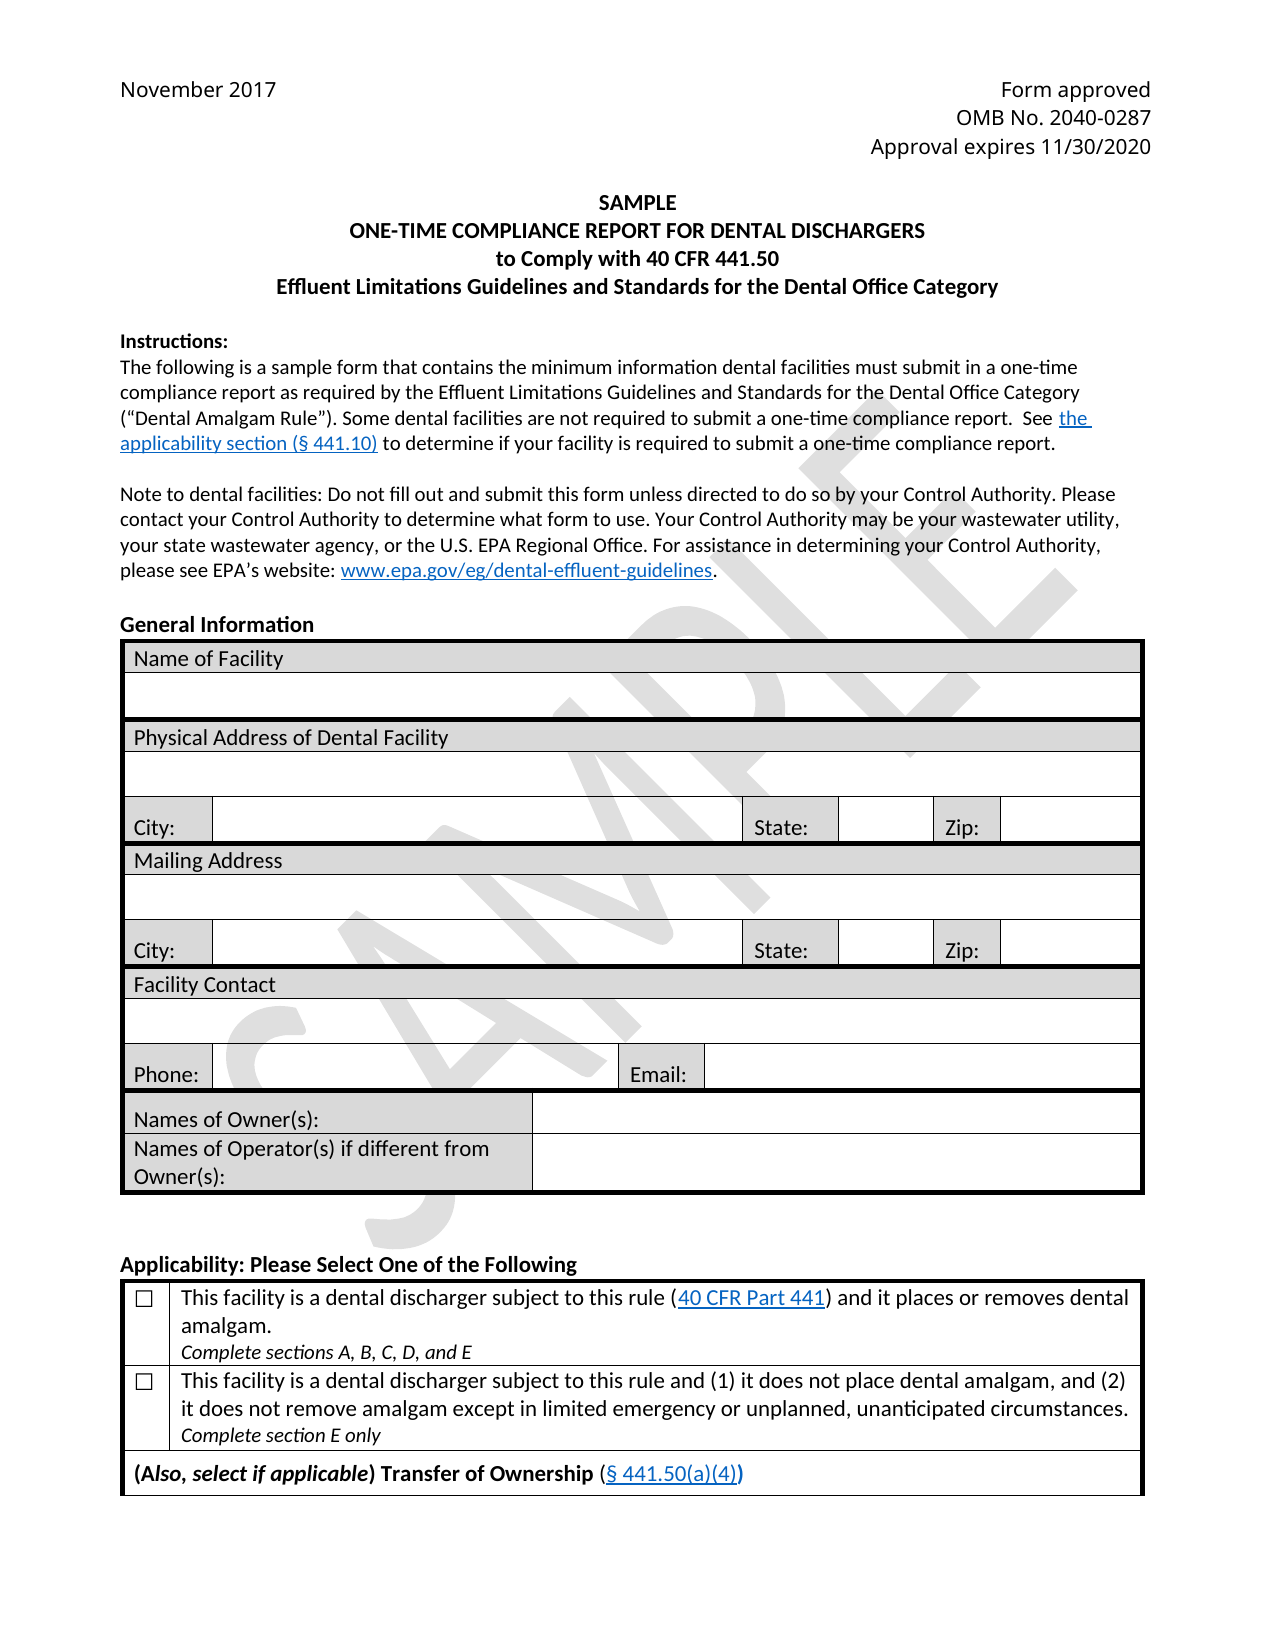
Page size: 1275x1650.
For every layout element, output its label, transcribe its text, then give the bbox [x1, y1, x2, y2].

text Instructions: [120, 328, 1155, 354]
table_cell [213, 1044, 618, 1088]
table_cell Mailing Address [125, 846, 1140, 874]
table_cell [125, 752, 1140, 796]
table_header Name of Facility [125, 643, 1140, 672]
table_cell Phone: [125, 1044, 212, 1088]
text to Comply with 40 CFR 441.50 [120, 244, 1155, 272]
table_cell (Also, select if applicable) Transfer of Ownership (§ 441.50(a)(4)) [125, 1451, 1140, 1495]
table_cell [125, 875, 1140, 919]
table_cell [125, 673, 1140, 717]
table_cell Names of Operator(s) if different from Owner(s): [125, 1134, 532, 1190]
table_cell Email: [619, 1044, 704, 1088]
table_cell State: [743, 797, 838, 841]
table_cell [1001, 797, 1140, 841]
table_cell Zip: [934, 920, 1000, 964]
table_cell Facility Contact [125, 969, 1140, 998]
text General Information [120, 611, 1155, 639]
table_header This facility is a dental discharger subject to this rule (40 CFR Part 441) and it places or removes dental amalgam. Complete sections A, B, C, D, and E [170, 1283, 1140, 1365]
table_cell Zip: [934, 797, 1000, 841]
text Effluent Limitations Guidelines and Standards for the Dental Office Category [120, 272, 1155, 300]
table_cell [839, 920, 933, 964]
table_cell [705, 1044, 1140, 1088]
table_cell Physical Address of Dental Facility [125, 722, 1140, 751]
text The following is a sample form that contains the minimum information dental facilities must submit in a one-time compliance report as required by the Effluent Limitations Guidelines and Standards for the Dental Office Category (“Dental Amalgam Rule”). Some dental facilities are not required to submit a one-time compliance report. See the applicability section (§ 441.10) to determine if your facility is required to submit a one-time compliance report. [120, 354, 1155, 456]
table_cell This facility is a dental discharger subject to this rule and (1) it does not place dental amalgam, and (2) it does not remove amalgam except in limited emergency or unplanned, unanticipated circumstances. Complete section E only [170, 1366, 1140, 1450]
table_cell [1001, 920, 1140, 964]
table_cell [533, 1134, 1140, 1190]
table_cell City: [125, 797, 212, 841]
table_cell State: [743, 920, 838, 964]
table_cell [213, 920, 742, 964]
text Applicability: Please Select One of the Following [120, 1251, 1155, 1279]
table_cell [839, 797, 933, 841]
table_cell City: [125, 920, 212, 964]
table_cell Names of Owner(s): [125, 1093, 532, 1133]
table_cell [533, 1093, 1140, 1133]
text SAMPLE [120, 188, 1155, 216]
table_cell [125, 999, 1140, 1043]
text Note to dental facilities: Do not fill out and submit this form unless directed to do so by your Control Authority. Please contact your Control Authority to determine what form to use. Your Control Authority may be your wastewater utility, your state wastewater agency, or the U.S. EPA Regional Office. For assistance in determining your Control Authority, please see EPA’s website: www.epa.gov/eg/dental-effluent-guidelines. [120, 481, 1155, 583]
table_cell [213, 797, 742, 841]
text ONE-TIME COMPLIANCE REPORT FOR DENTAL DISCHARGERS [120, 216, 1155, 244]
